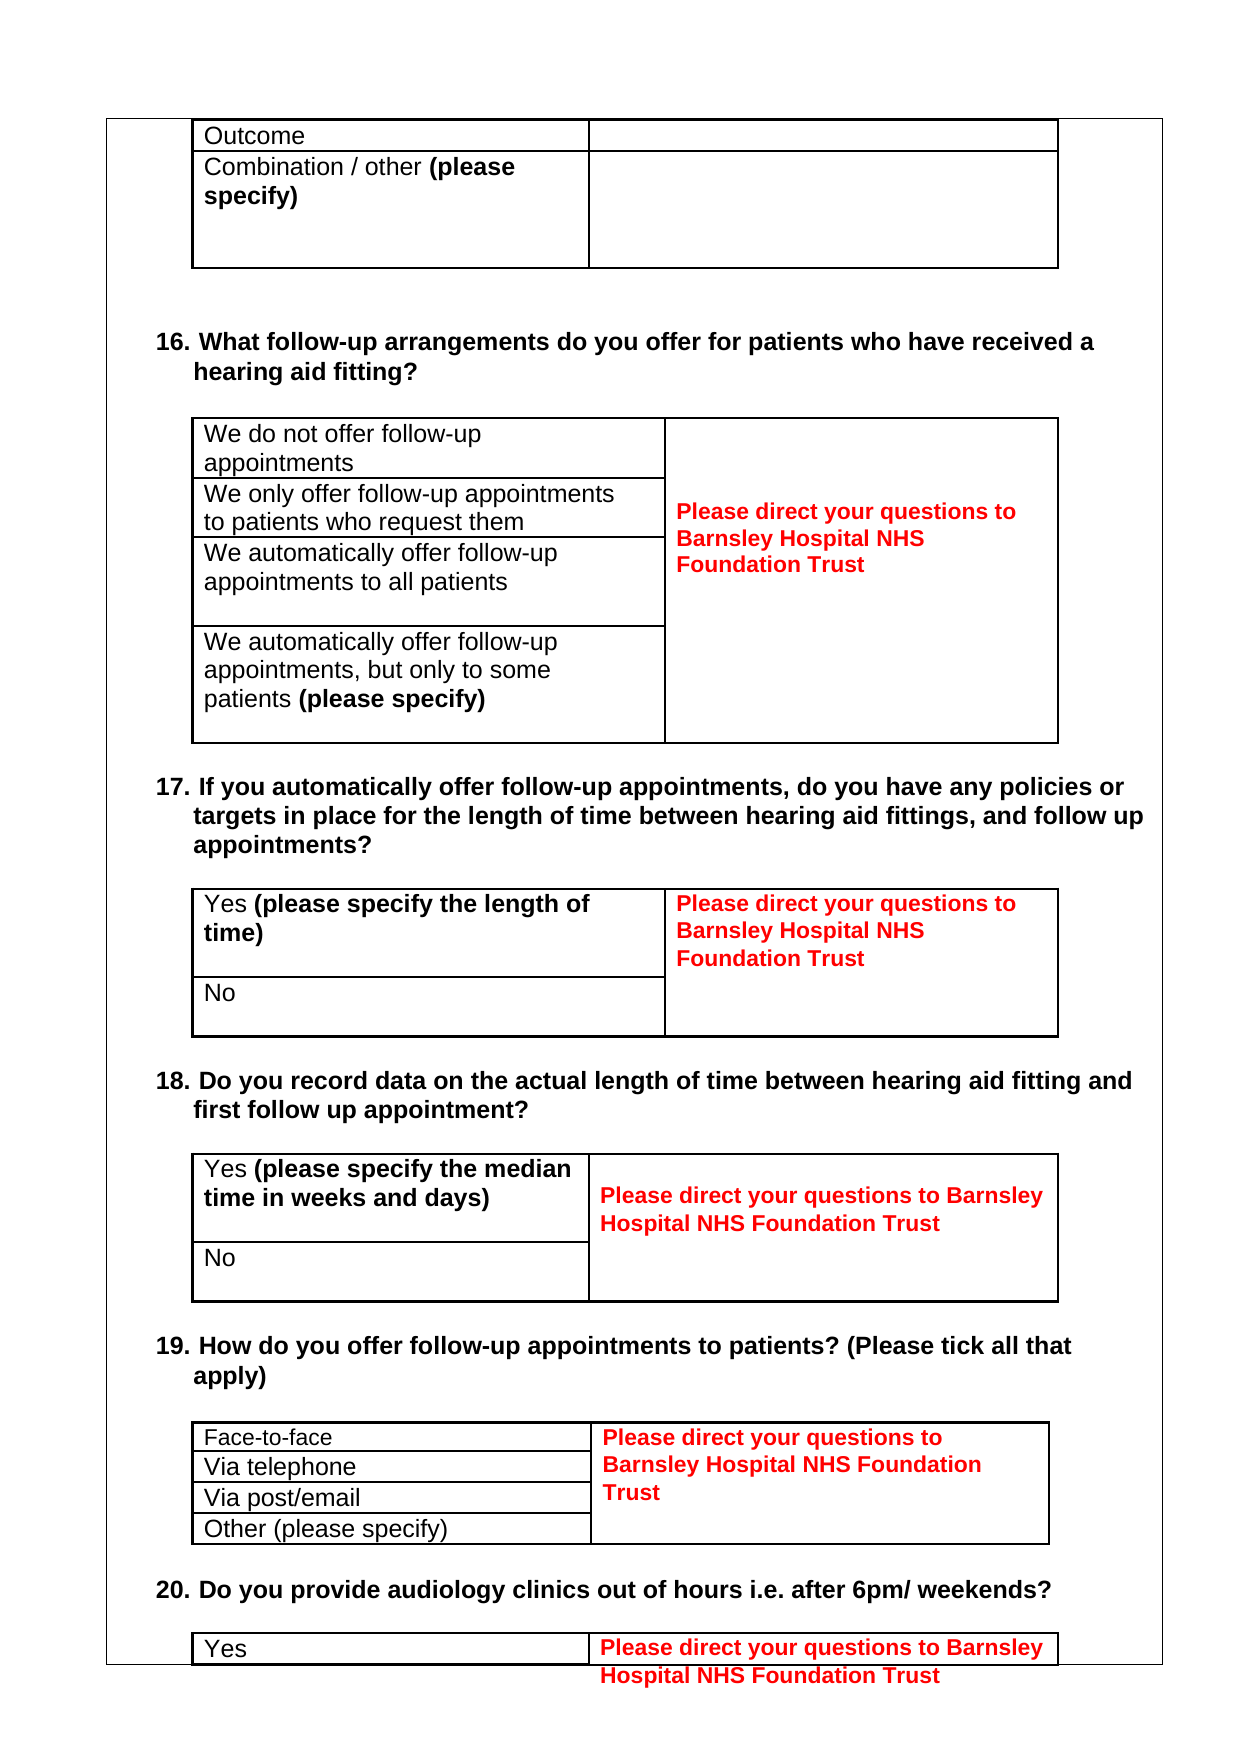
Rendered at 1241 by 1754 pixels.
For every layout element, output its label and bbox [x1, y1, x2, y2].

table_cell [107, 119, 1162, 1664]
